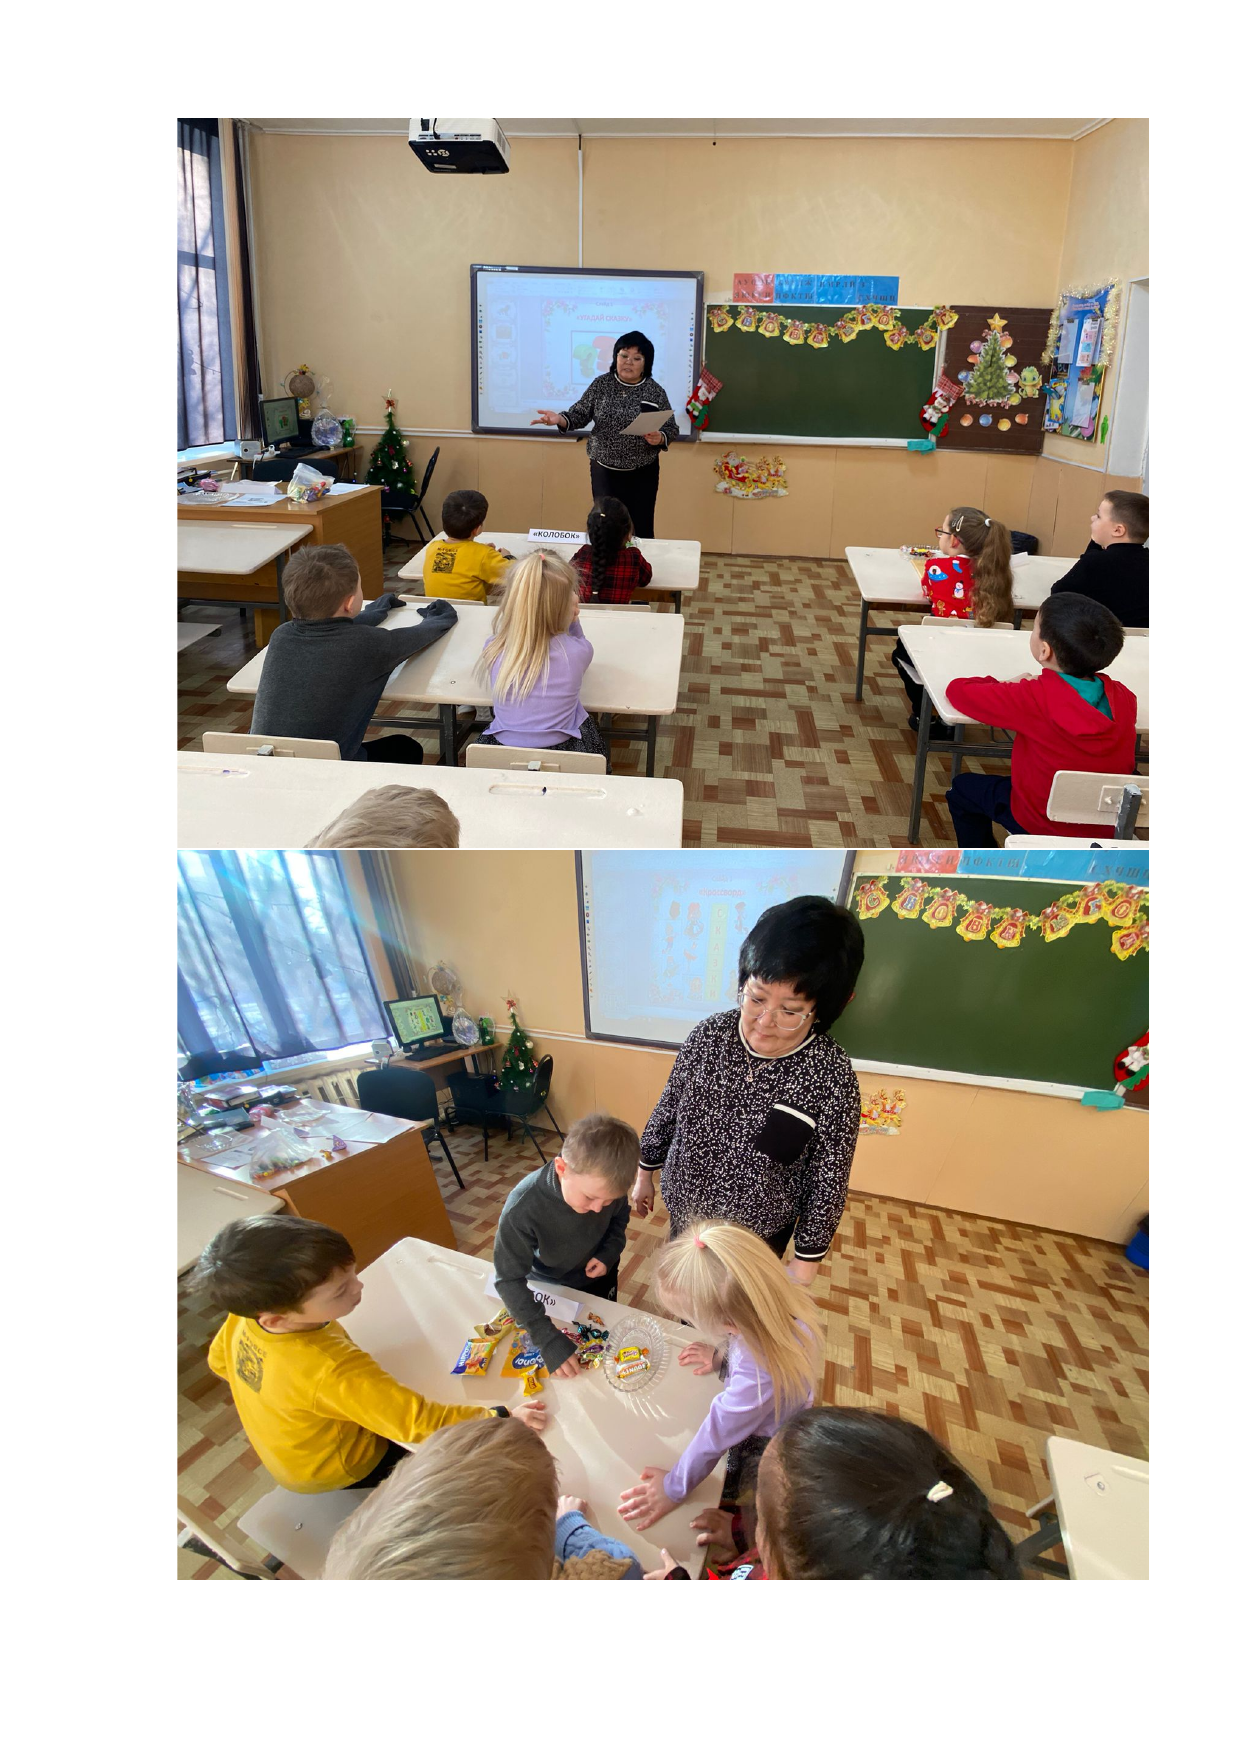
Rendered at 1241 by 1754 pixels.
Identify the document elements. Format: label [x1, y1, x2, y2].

picture [177, 850, 1149, 1580]
picture [177, 118, 1149, 848]
